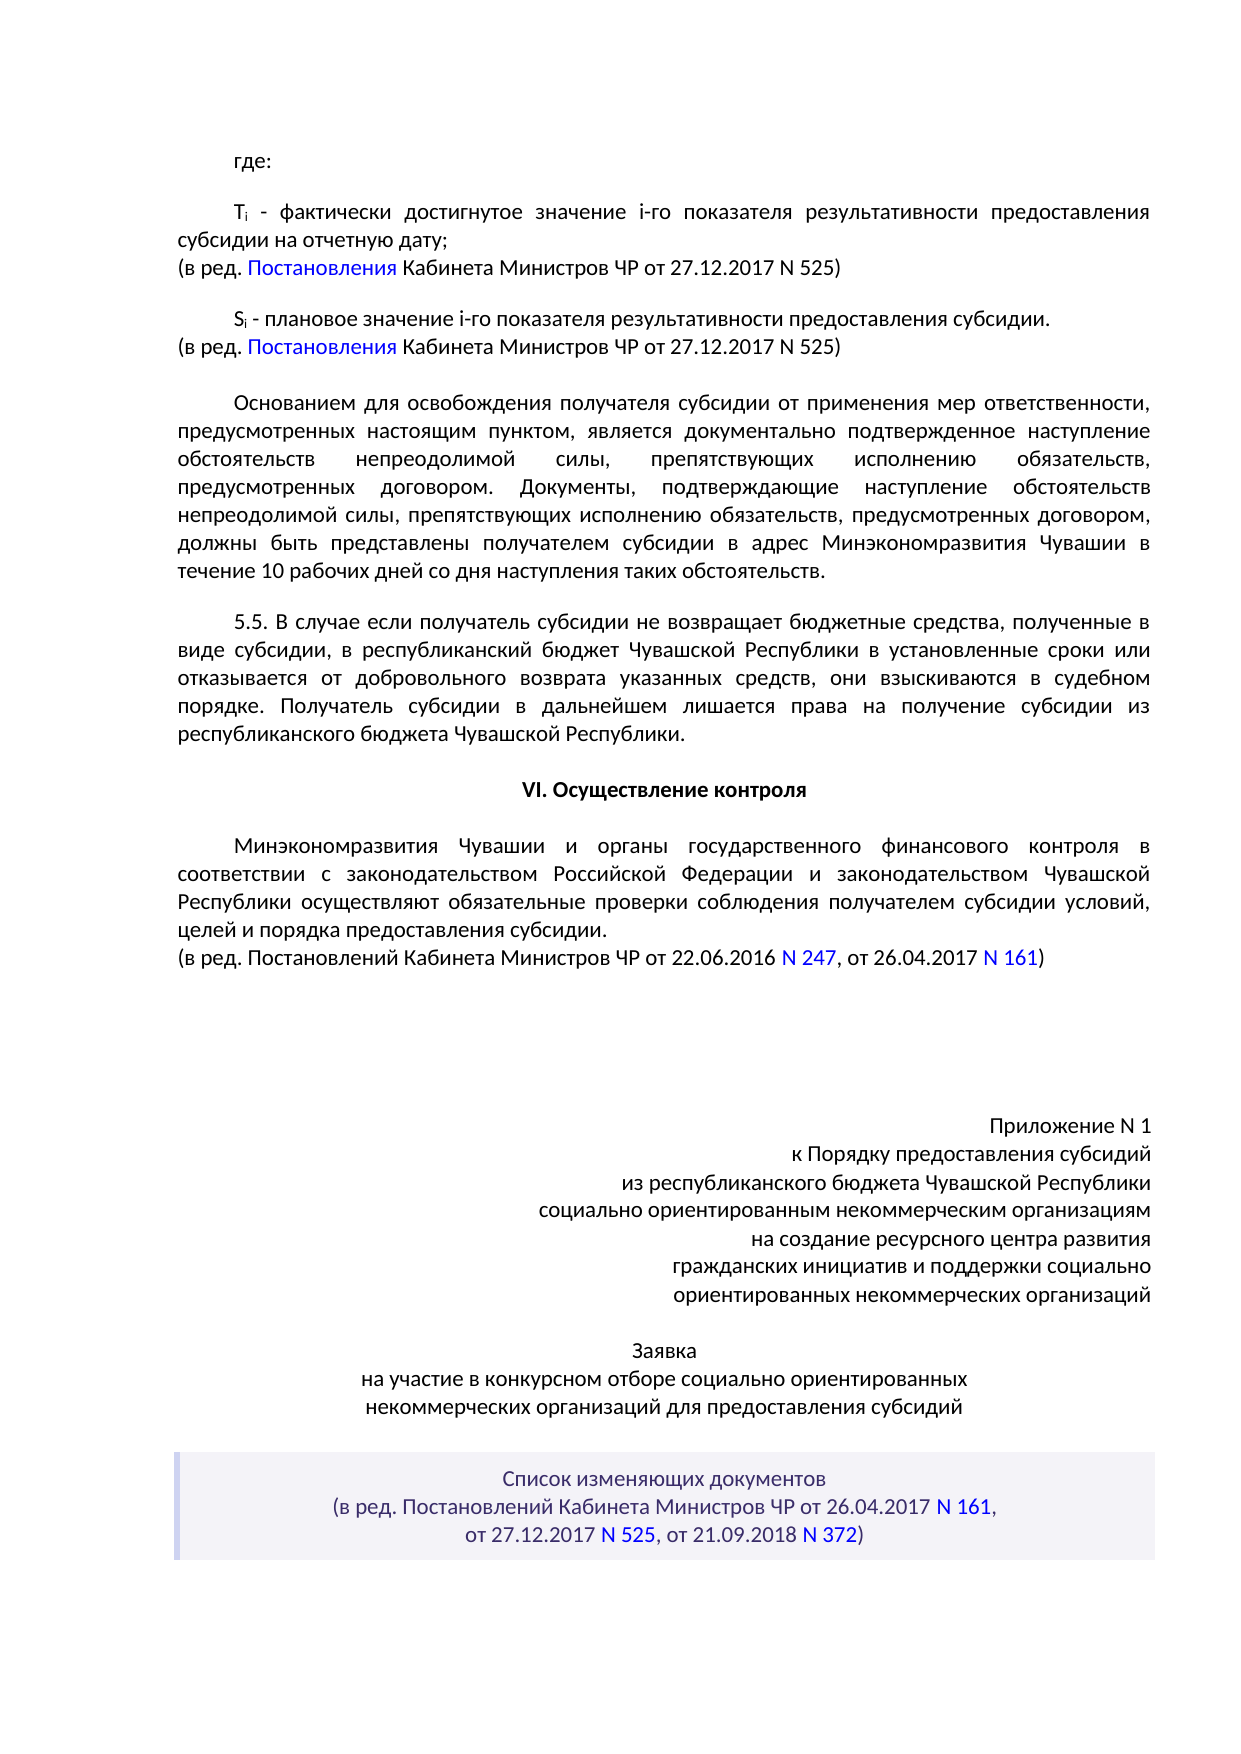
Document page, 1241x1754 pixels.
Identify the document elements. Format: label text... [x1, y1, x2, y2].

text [177, 253, 1152, 281]
text социально ориентированным некоммерческим организациям [177, 1196, 1152, 1224]
table_header Список изменяющих документов (в ред. Постановлений Кабинета Министров ЧР от 26.04.2017 N 161, от 27.12.2017 N 525, от 21.09.2018 N 372) [180, 1452, 1149, 1560]
text где: [177, 146, 1152, 174]
text (в ред. Постановлений Кабинета Министров ЧР от 22.06.2016 N 247, от 26.04.2017 N 161) [177, 943, 1152, 971]
text на участие в конкурсном отборе социально ориентированных [177, 1364, 1152, 1392]
text Основанием для освобождения получателя субсидии от применения мер ответственности, предусмотренных настоящим пунктом, является документально подтвержденное наступление обстоятельств непреодолимой силы, препятствующих исполнению обязательств, предусмотренных договором. Документы, подтверждающие наступление обстоятельств непреодолимой силы, препятствующих исполнению обязательств, предусмотренных договором, должны быть представлены получателем субсидии в адрес Минэкономразвития Чувашии в течение 10 рабочих дней со дня наступления таких обстоятельств. [177, 388, 1152, 584]
text Тi - фактически достигнутое значение i-го показателя результативности предоставления субсидии на отчетную дату; [177, 197, 1152, 253]
text гражданских инициатив и поддержки социально [177, 1252, 1152, 1280]
text из республиканского бюджета Чувашской Республики [177, 1168, 1152, 1196]
text к Порядку предоставления субсидий [177, 1139, 1152, 1168]
text на создание ресурсного центра развития [177, 1224, 1152, 1252]
text Si - плановое значение i-го показателя результативности предоставления субсидии. [177, 304, 1152, 332]
title VI. Осуществление контроля [177, 775, 1152, 803]
text 5.5. В случае если получатель субсидии не возвращает бюджетные средства, полученные в виде субсидии, в республиканский бюджет Чувашской Республики в установленные сроки или отказывается от добровольного возврата указанных средств, они взыскиваются в судебном порядке. Получатель субсидии в дальнейшем лишается права на получение субсидии из республиканского бюджета Чувашской Республики. [177, 607, 1152, 747]
text Минэкономразвития Чувашии и органы государственного финансового контроля в соответствии с законодательством Российской Федерации и законодательством Чувашской Республики осуществляют обязательные проверки соблюдения получателем субсидии условий, целей и порядка предоставления субсидии. [177, 831, 1152, 943]
text некоммерческих организаций для предоставления субсидий [177, 1392, 1152, 1420]
text (в ред. Постановления Кабинета Министров ЧР от 27.12.2017 N 525) [177, 332, 1152, 360]
text Приложение N 1 [177, 1112, 1152, 1139]
text ориентированных некоммерческих организаций [177, 1280, 1152, 1308]
text Заявка [177, 1336, 1152, 1364]
